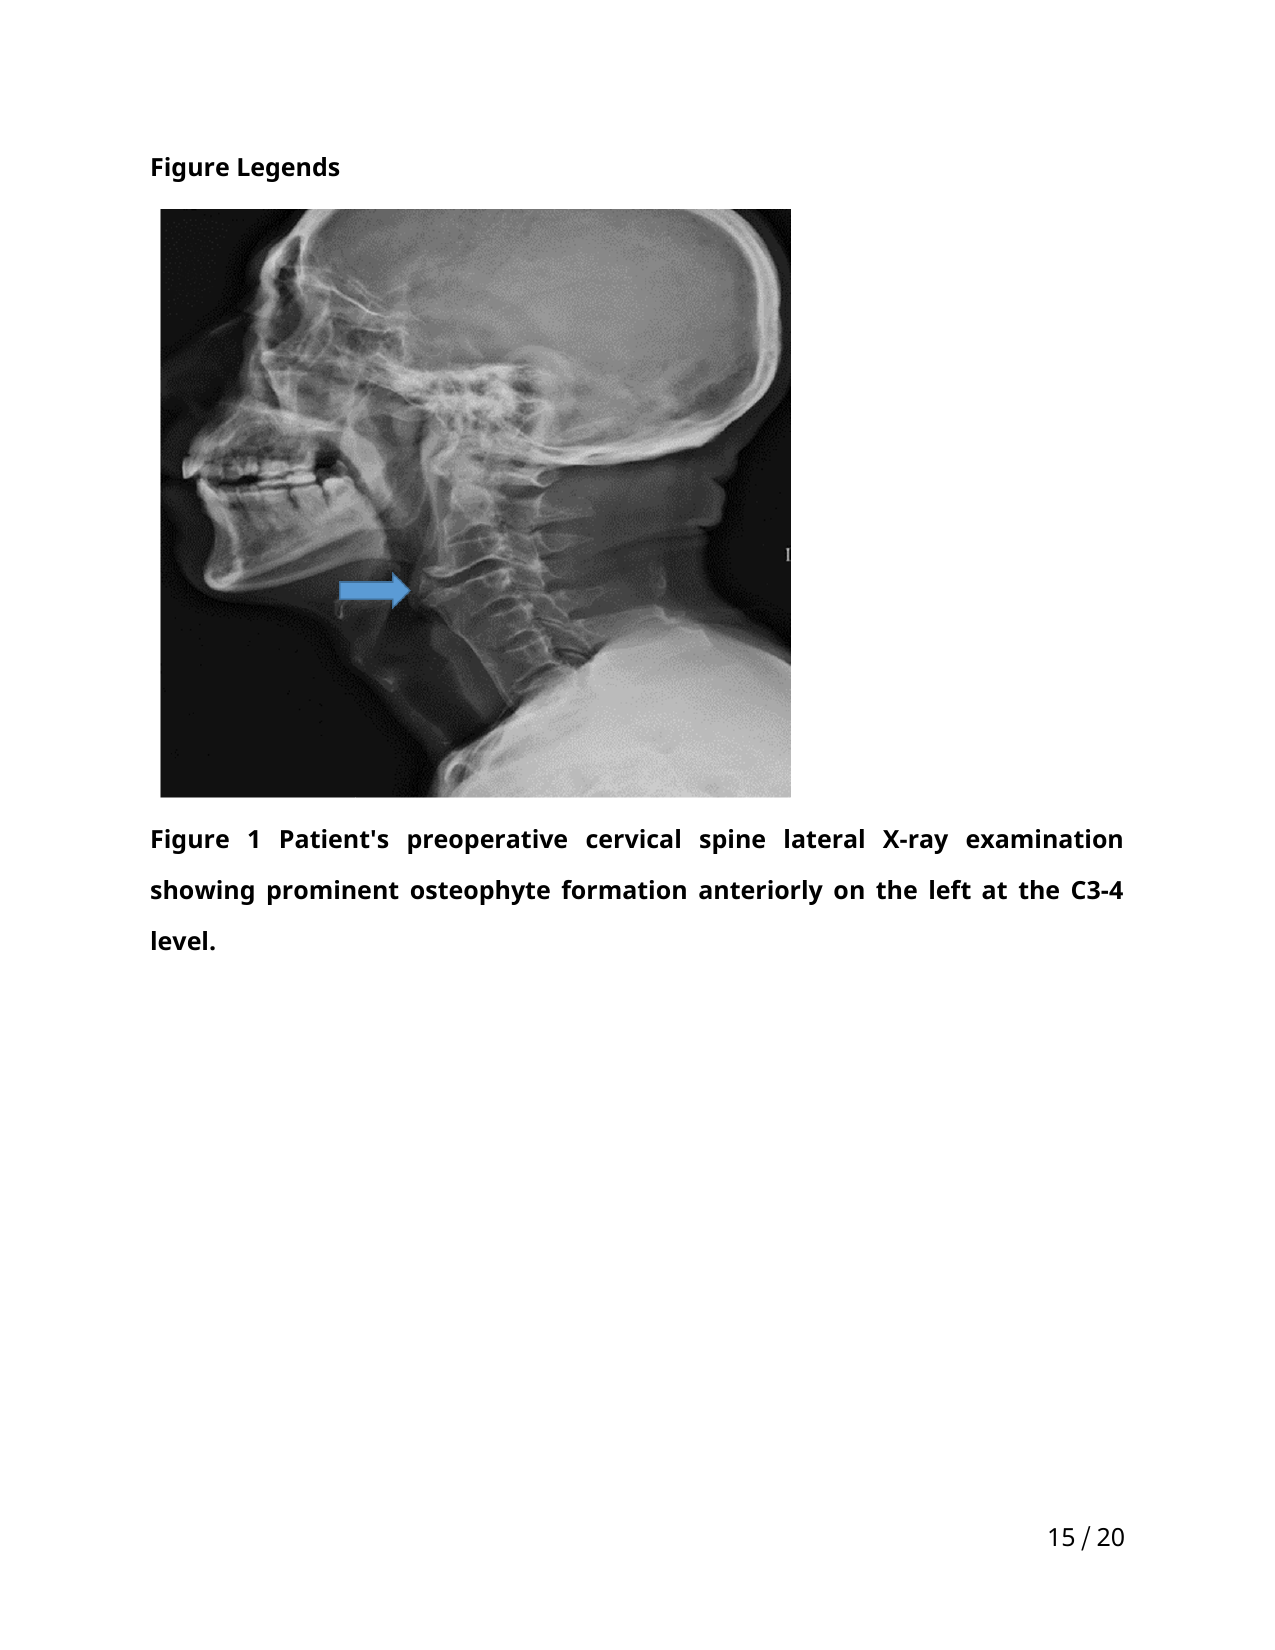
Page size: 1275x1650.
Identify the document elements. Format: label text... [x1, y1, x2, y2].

picture [150, 201, 803, 808]
text Figure 1 Patient's preoperative cervical spine lateral X-ray examination showing prominent osteophyte formation anteriorly on the left at the C3-4 level. [150, 822, 1125, 958]
text Figure Legends [150, 150, 1125, 184]
